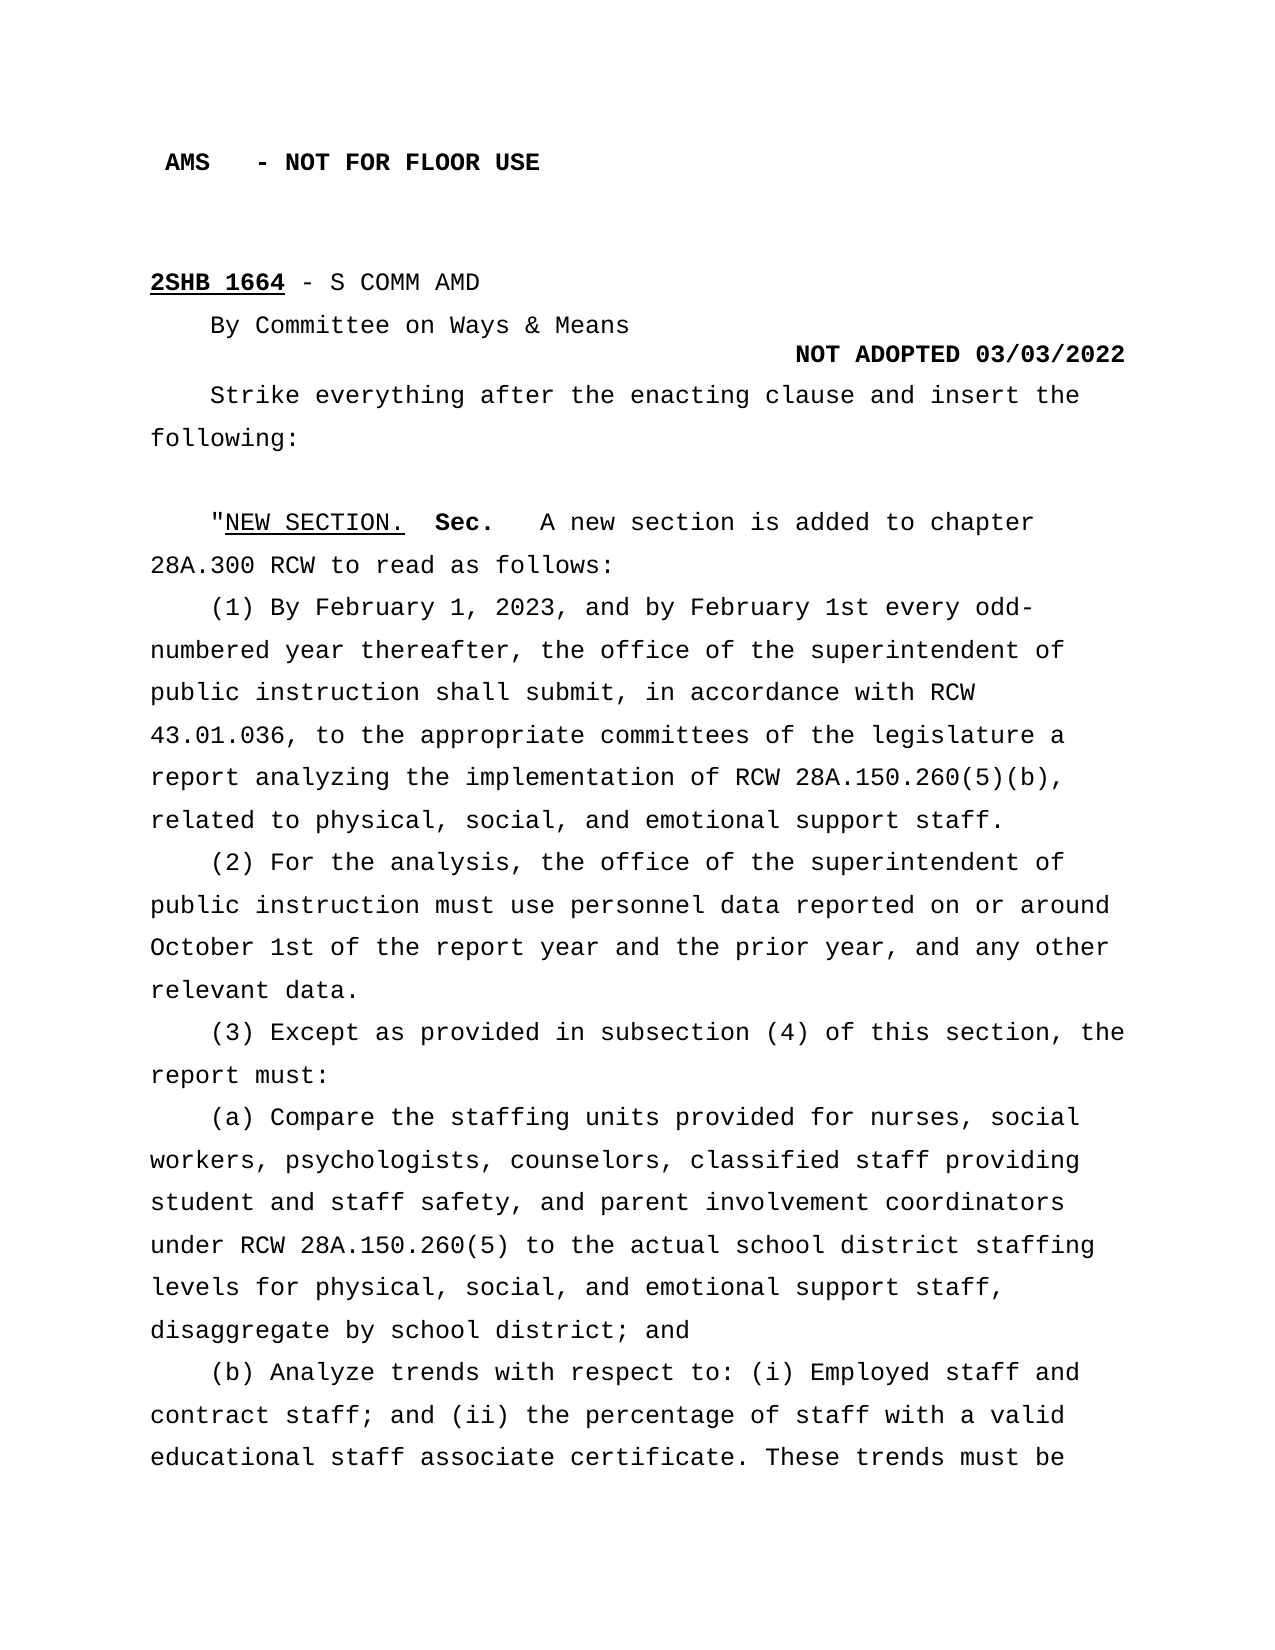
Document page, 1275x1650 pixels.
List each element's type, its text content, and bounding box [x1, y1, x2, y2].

text (a) Compare the staffing units provided for nurses, social workers, psychologists, counselors, classified staff providing student and staff safety, and parent involvement coordinators under RCW 28A.150.260(5) to the actual school district staffing levels for physical, social, and emotional support staff, disaggregate by school district; and [150, 1092, 1125, 1347]
text By Committee on Ways & Means [150, 299, 1125, 342]
text Strike everything after the enacting clause and insert the following: [150, 370, 1125, 455]
text (1) By February 1, 2023, and by February 1st every odd-numbered year thereafter, the office of the superintendent of public instruction shall submit, in accordance with RCW 43.01.036, to the appropriate committees of the legislature a report analyzing the implementation of RCW 28A.150.260(5)(b), related to physical, social, and emotional support staff. [150, 582, 1125, 837]
text AMS - NOT FOR FLOOR USE [150, 150, 1125, 178]
text (3) Except as provided in subsection (4) of this section, the report must: [150, 1007, 1125, 1092]
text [150, 1347, 1125, 1474]
text "NEW SECTION. Sec. A new section is added to chapter 28A.300 RCW to read as follows: [150, 497, 1125, 582]
text (2) For the analysis, the office of the superintendent of public instruction must use personnel data reported on or around October 1st of the report year and the prior year, and any other relevant data. [150, 837, 1125, 1007]
text 2SHB 1664 - S COMM AMD [150, 257, 1125, 299]
text NOT ADOPTED 03/03/2022 [150, 342, 1125, 370]
